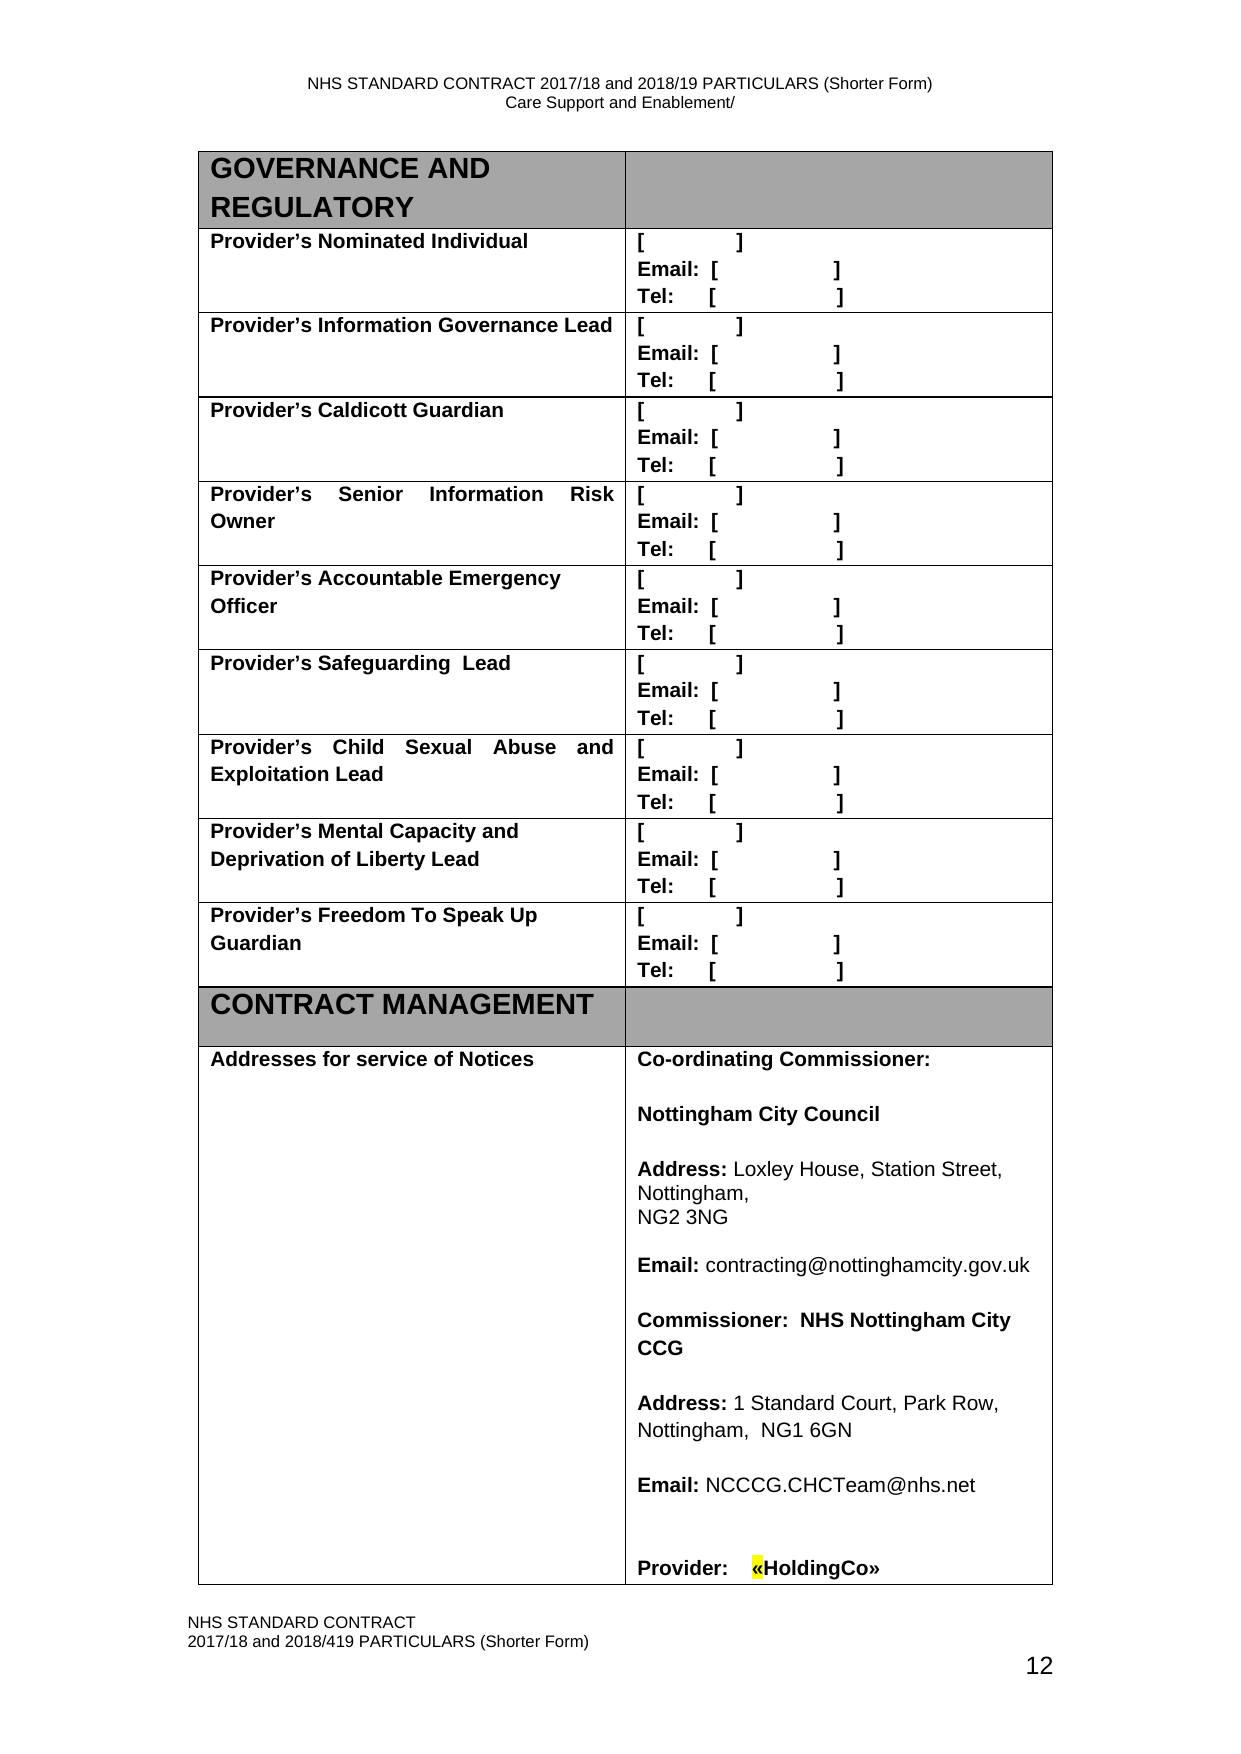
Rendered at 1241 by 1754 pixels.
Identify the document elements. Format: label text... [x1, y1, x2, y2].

table_cell Provider’s Information Governance Lead [199, 313, 625, 396]
table_cell Provider’s Nominated Individual [199, 229, 625, 312]
table_cell [ ] Email: [ ] Tel: [ ] [626, 735, 1052, 818]
table_cell Provider’s Safeguarding Lead [199, 650, 625, 733]
table_cell Provider’s Accountable Emergency Officer [199, 566, 625, 649]
table_cell Provider’s Mental Capacity and Deprivation of Liberty Lead [199, 819, 625, 902]
table_cell Provider’s Senior Information Risk Owner [199, 482, 625, 565]
table_cell CONTRACT MANAGEMENT [199, 988, 625, 1046]
table_cell [ ] Email: [ ] Tel: [ ] [626, 903, 1052, 986]
table_cell Provider’s Freedom To Speak Up Guardian [199, 903, 625, 986]
table_cell Provider’s Child Sexual Abuse and Exploitation Lead [199, 735, 625, 818]
table_cell [626, 988, 1052, 1046]
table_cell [199, 1047, 625, 1584]
table_header [626, 152, 1052, 228]
table_cell [ ] Email: [ ] Tel: [ ] [626, 566, 1052, 649]
table_cell [ ] Email: [ ] Tel: [ ] [626, 650, 1052, 733]
table_header GOVERNANCE AND REGULATORY [199, 152, 625, 228]
table_cell [ ] Email: [ ] Tel: [ ] [626, 482, 1052, 565]
table_cell [ ] Email: [ ] Tel: [ ] [626, 398, 1052, 481]
table_cell [ ] Email: [ ] Tel: [ ] [626, 229, 1052, 312]
table_cell [ ] Email: [ ] Tel: [ ] [626, 313, 1052, 396]
table_cell [ ] Email: [ ] Tel: [ ] [626, 819, 1052, 902]
table_cell Provider’s Caldicott Guardian [199, 398, 625, 481]
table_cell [626, 1047, 1052, 1584]
